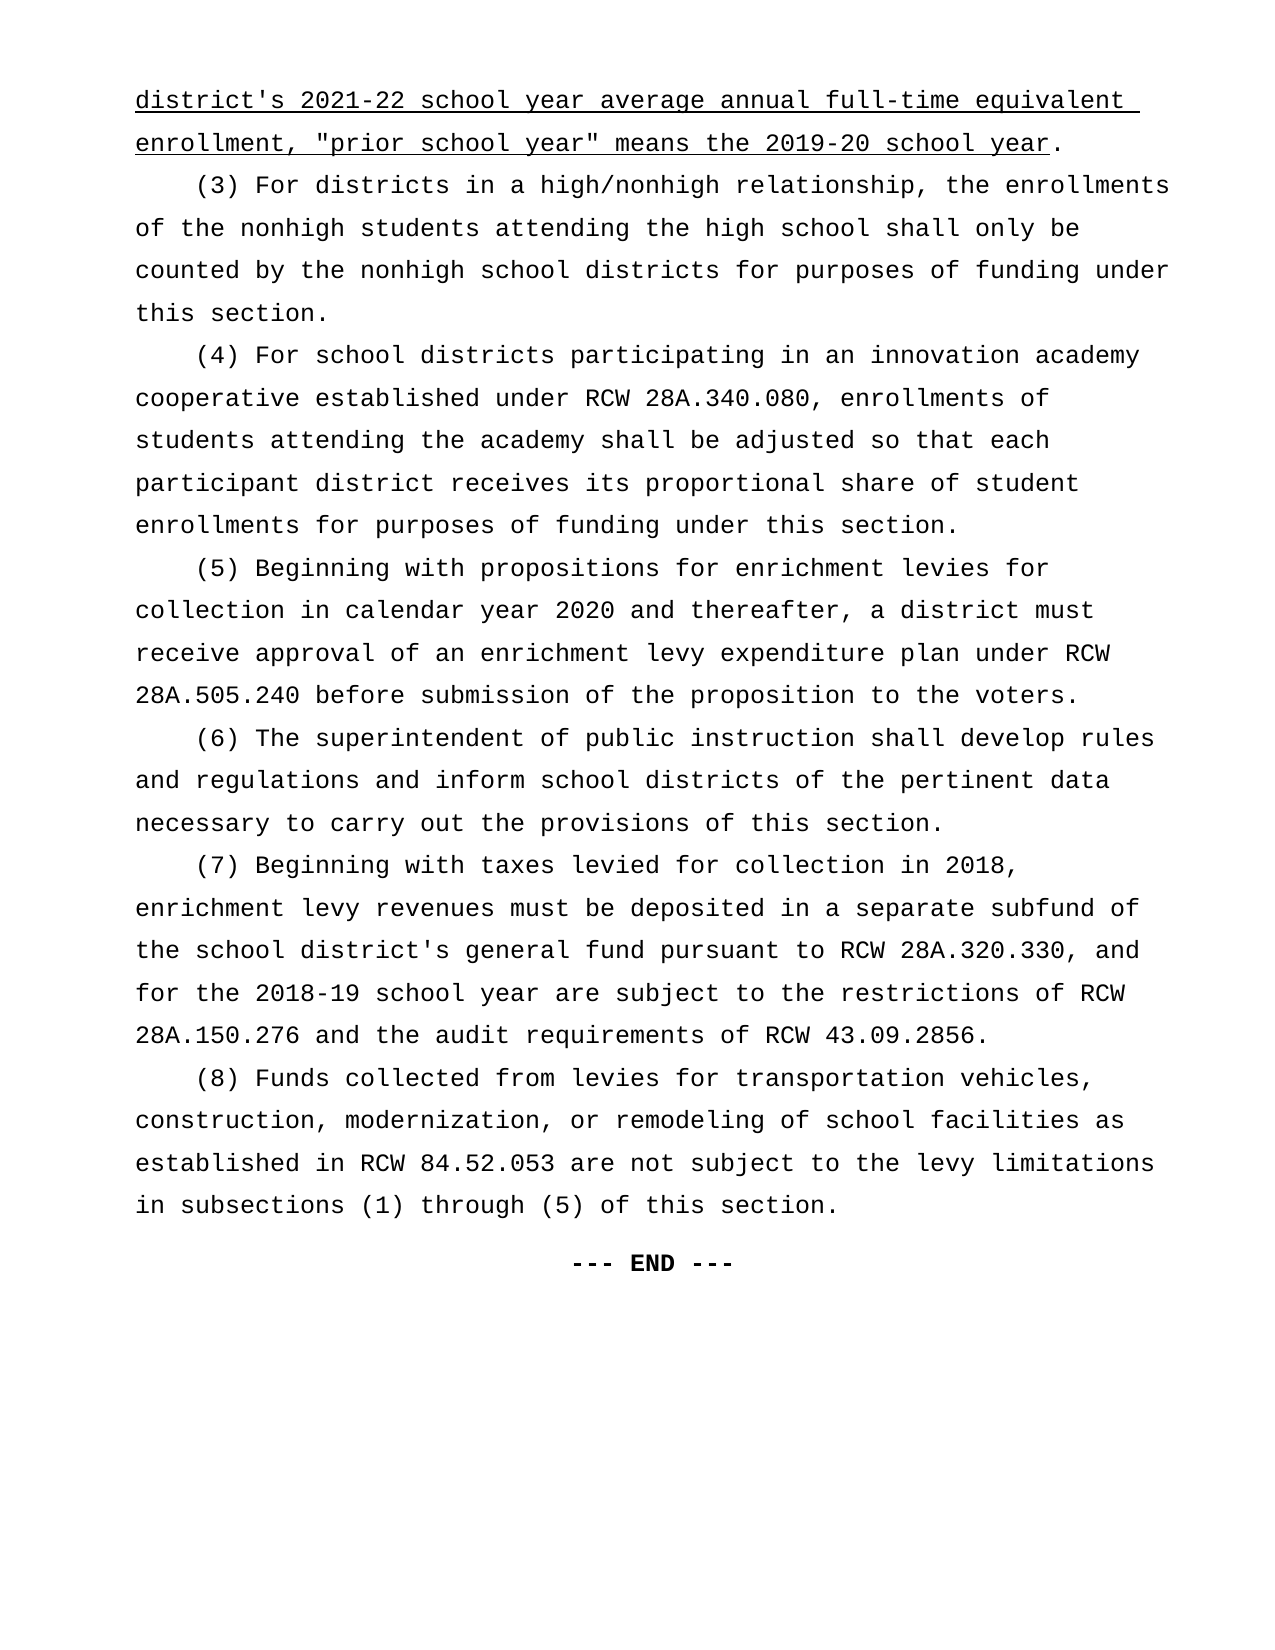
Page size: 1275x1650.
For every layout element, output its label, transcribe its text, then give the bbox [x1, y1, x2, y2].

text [135, 75, 1170, 160]
text (4) For school districts participating in an innovation academy cooperative established under RCW 28A.340.080, enrollments of students attending the academy shall be adjusted so that each participant district receives its proportional share of student enrollments for purposes of funding under this section. [135, 330, 1170, 542]
text --- END --- [135, 1251, 1170, 1279]
text (8) Funds collected from levies for transportation vehicles, construction, modernization, or remodeling of school facilities as established in RCW 84.52.053 are not subject to the levy limitations in subsections (1) through (5) of this section. [135, 1052, 1170, 1222]
text (7) Beginning with taxes levied for collection in 2018, enrichment levy revenues must be deposited in a separate subfund of the school district's general fund pursuant to RCW 28A.320.330, and for the 2018-19 school year are subject to the restrictions of RCW 28A.150.276 and the audit requirements of RCW 43.09.2856. [135, 840, 1170, 1052]
text (6) The superintendent of public instruction shall develop rules and regulations and inform school districts of the pertinent data necessary to carry out the provisions of this section. [135, 712, 1170, 840]
text (5) Beginning with propositions for enrichment levies for collection in calendar year 2020 and thereafter, a district must receive approval of an enrichment levy expenditure plan under RCW 28A.505.240 before submission of the proposition to the voters. [135, 542, 1170, 712]
text (3) For districts in a high/nonhigh relationship, the enrollments of the nonhigh students attending the high school shall only be counted by the nonhigh school districts for purposes of funding under this section. [135, 160, 1170, 330]
